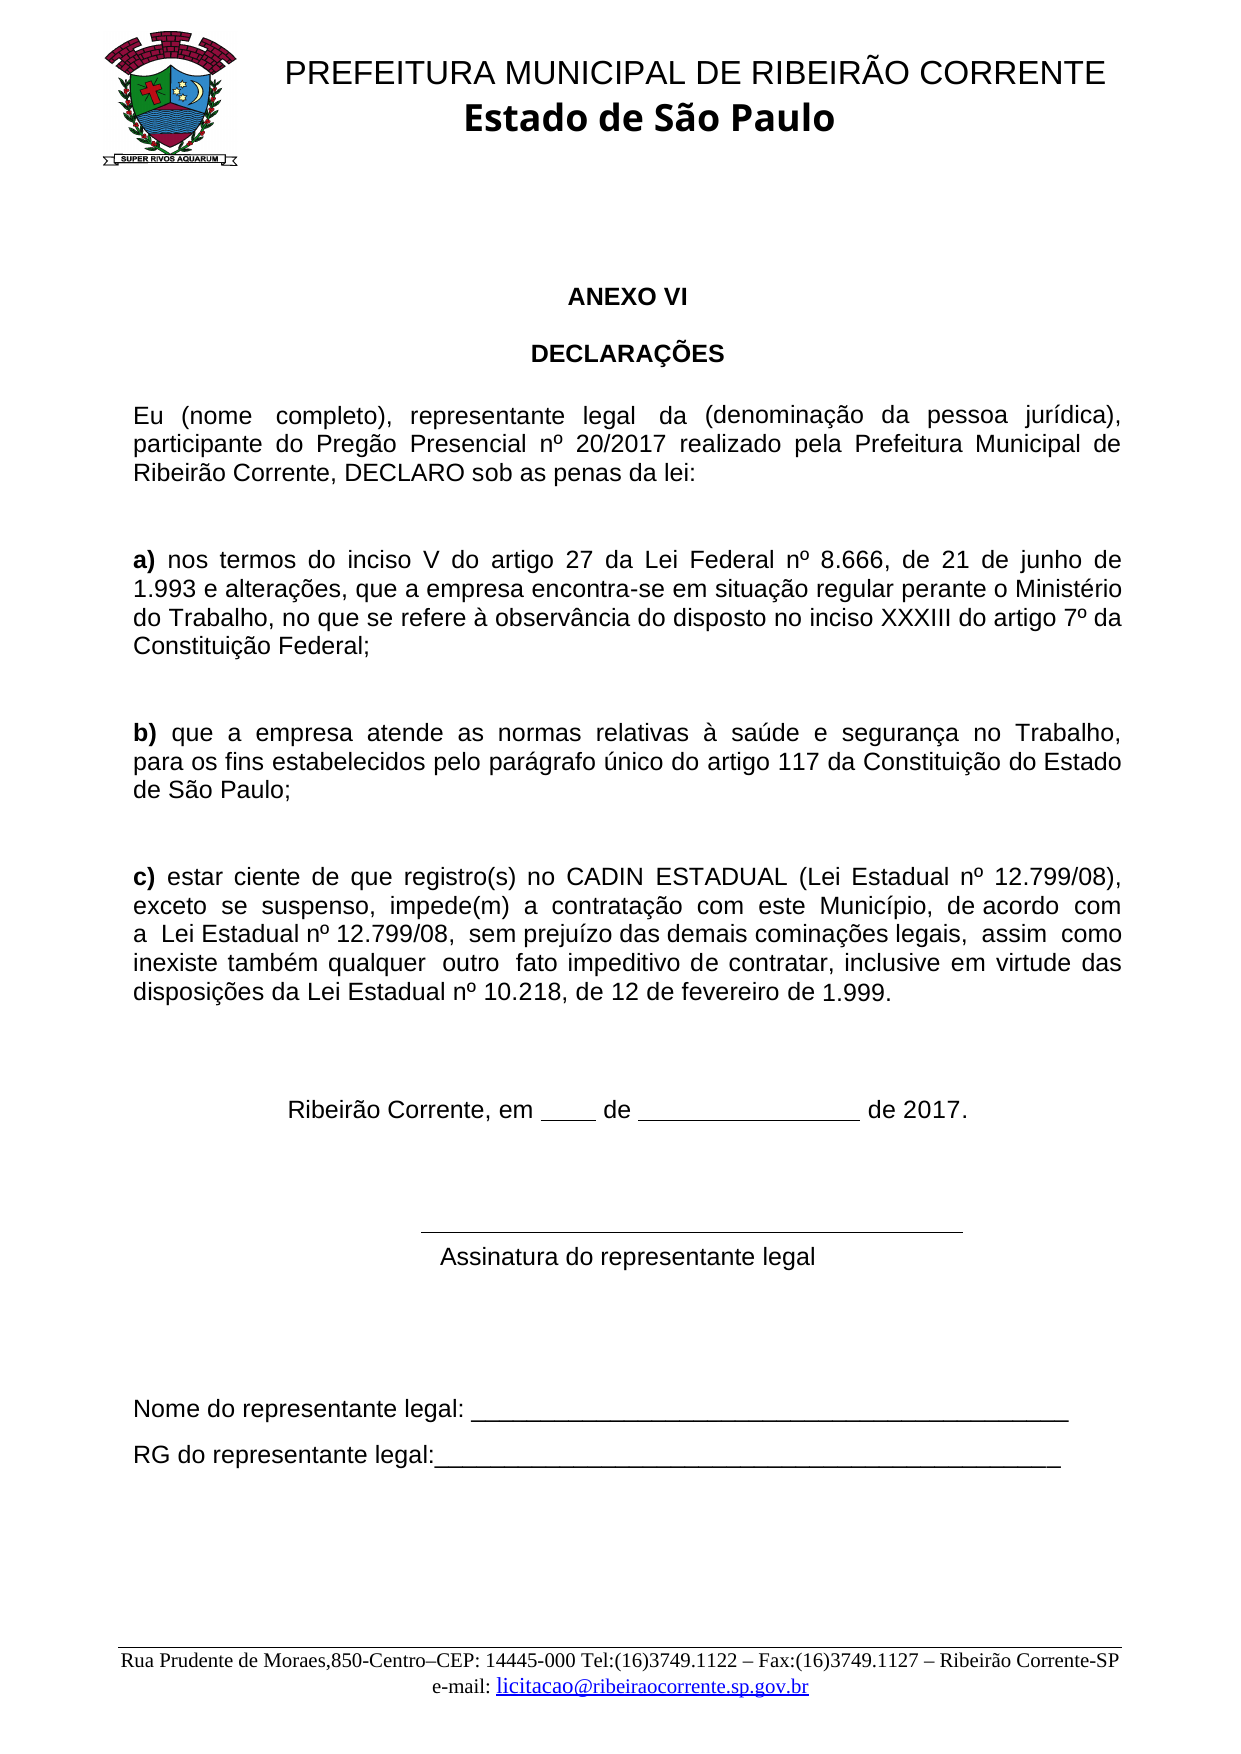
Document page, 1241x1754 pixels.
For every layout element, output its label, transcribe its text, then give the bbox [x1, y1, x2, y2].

text ANEXO VI [133, 282, 1122, 310]
text Eu (nome completo), representante legal da (denominação da pessoa jurídica), participante do Pregão Presencial nº 20/2017 realizado pela Prefeitura Municipal de Ribeirão Corrente, DECLARO sob as penas da lei: [133, 399, 1122, 487]
text DECLARAÇÕES [133, 339, 1122, 368]
text Ribeirão Corrente, em de de 2017. [133, 1094, 1122, 1124]
text RG do representante legal:_____________________________________________ [133, 1440, 1122, 1469]
text a) nos termos do inciso V do artigo 27 da Lei Federal nº 8.666, de 21 de junho de 1.993 e alterações, que a empresa encontra-se em situação regular perante o Ministério do Trabalho, no que se refere à observância do disposto no inciso XXXIII do artigo 7º da Constituição Federal; [133, 545, 1122, 660]
picture [102, 31, 238, 166]
text c) estar ciente de que registro(s) no CADIN ESTADUAL (Lei Estadual nº 12.799/08), exceto se suspenso, impede(m) a contratação com este Município, de acordo com a Lei Estadual nº 12.799/08, sem prejuízo das demais cominações legais, assim como inexiste também qualquer outro fato impeditivo de contratar, inclusive em virtude das disposições da Lei Estadual nº 10.218, de 12 de fevereiro de 1.999. [133, 862, 1122, 1007]
text Nome do representante legal: ___________________________________________ [133, 1394, 1122, 1423]
text b) que a empresa atende as normas relativas à saúde e segurança no Trabalho, para os fins estabelecidos pelo parágrafo único do artigo 117 da Constituição do Estado de São Paulo; [133, 718, 1122, 804]
text Assinatura do representante legal [133, 1242, 1122, 1271]
